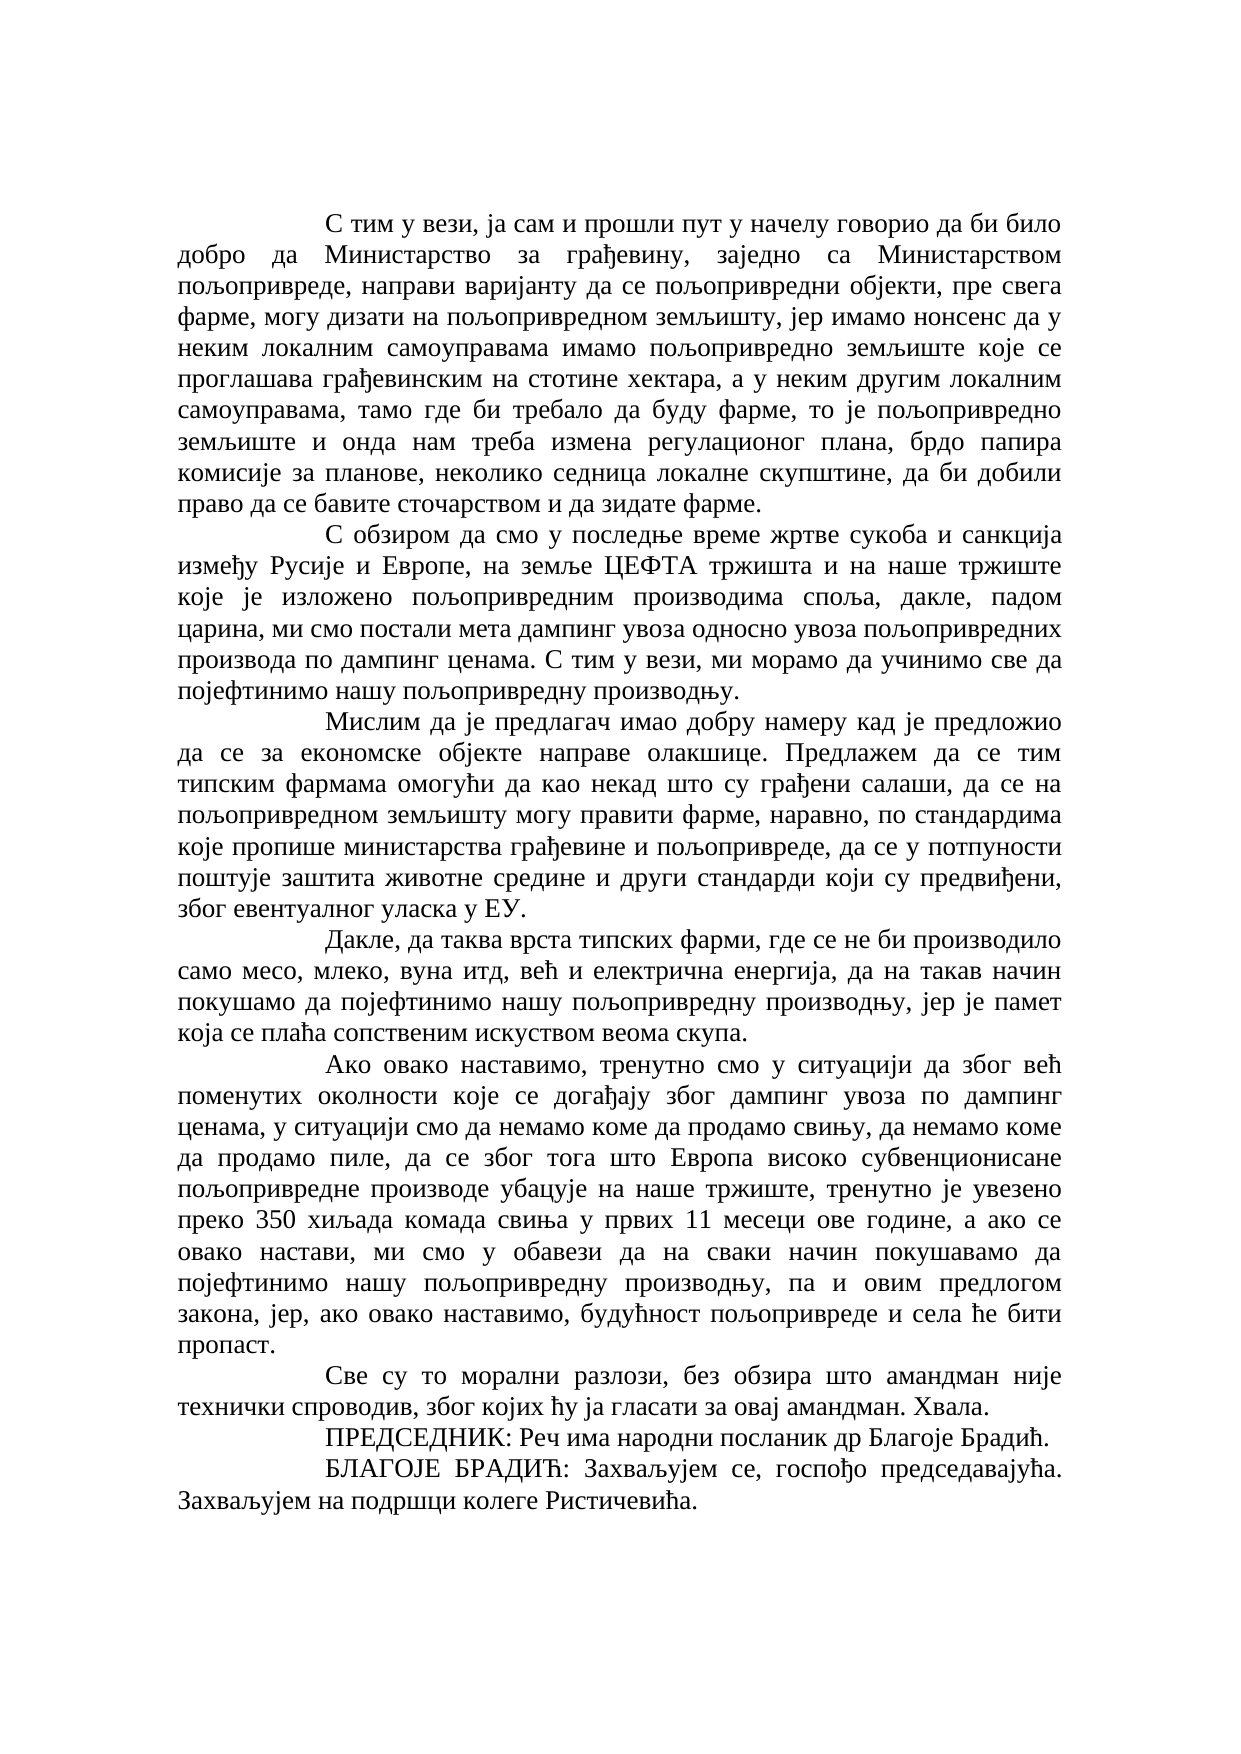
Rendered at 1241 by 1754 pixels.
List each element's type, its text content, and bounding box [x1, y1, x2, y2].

text С тим у вези, ја сам и прошли пут у начелу говорио да би било добро да Министарство за грађевину, заједно са Министарством пољопривреде, направи варијанту да се пољопривредни објекти, пре свега фарме, могу дизати на пољопривредном земљишту, јер имамо нонсенс да у неким локалним самоуправама имамо пољопривредно земљиште које се проглашава грађевинским на стотине хектара, а у неким другим локалним самоуправама, тамо где би требало да буду фарме, то је пољопривредно земљиште и онда нам треба измена регулационог плана, брдо папира комисије за планове, неколико седница локалне скупштине, да би добили право да се бавите сточарством и да зидате фарме. [177, 207, 1063, 518]
text Ако овако наставимо, тренутно смо у ситуацији да због већ поменутих околности које се догађају због дампинг увоза по дампинг ценама, у ситуацији смо да немамо коме да продамо свињу, да немамо коме да продамо пиле, да се због тога што Европа високо субвенционисане пољопривредне производе убацује на наше тржиште, тренутно је увезено преко 350 хиљада комада свиња у првих 11 месеци ове године, а ако се овако настави, ми смо у обавези да на сваки начин покушавамо да појефтинимо нашу пољопривредну производњу, па и овим предлогом закона, јер, ако овако наставимо, будућност пољопривреде и села ће бити пропаст. [177, 1048, 1063, 1359]
text БЛАГОЈЕ БРАДИЋ: Захваљујем се, госпођо председавајућа. Захваљујем на подршци колеге Ристичевића. [177, 1453, 1063, 1515]
text Дакле, да таква врста типских фарми, где се не би производило само месо, млеко, вуна итд, већ и електрична енергија, да на такав начин покушамо да појефтинимо нашу пољопривредну производњу, јер је памет која се плаћа сопственим искуством веома скупа. [177, 923, 1063, 1048]
text С обзиром да смо у последње време жртве сукоба и санкција између Русије и Европе, на земље ЦЕФТА тржишта и на наше тржиште које је изложено пољопривредним производима споља, дакле, падом царина, ми смо постали мета дампинг увоза односно увоза пољопривредних производа по дампинг ценама. С тим у вези, ми морамо да учинимо све да појефтинимо нашу пољопривредну производњу. [177, 518, 1063, 705]
text Мислим да је предлагач имао добру намеру кад је предложио да се за економске објекте направе олакшице. Предлажем да се тим типским фармама омогући да као некад што су грађени салаши, да се на пољопривредном земљишту могу правити фарме, наравно, по стандардима које пропише министарства грађевине и пољопривреде, да се у потпуности поштује заштита животне средине и други стандарди који су предвиђени, због евентуалног уласка у ЕУ. [177, 705, 1063, 923]
text Све су то морални разлози, без обзира што амандман није технички спроводив, због којих ћу ја гласати за овај амандман. Хвала. [177, 1359, 1063, 1421]
text ПРЕДСЕДНИК: Реч има народни посланик др Благоје Брадић. [177, 1421, 1063, 1453]
